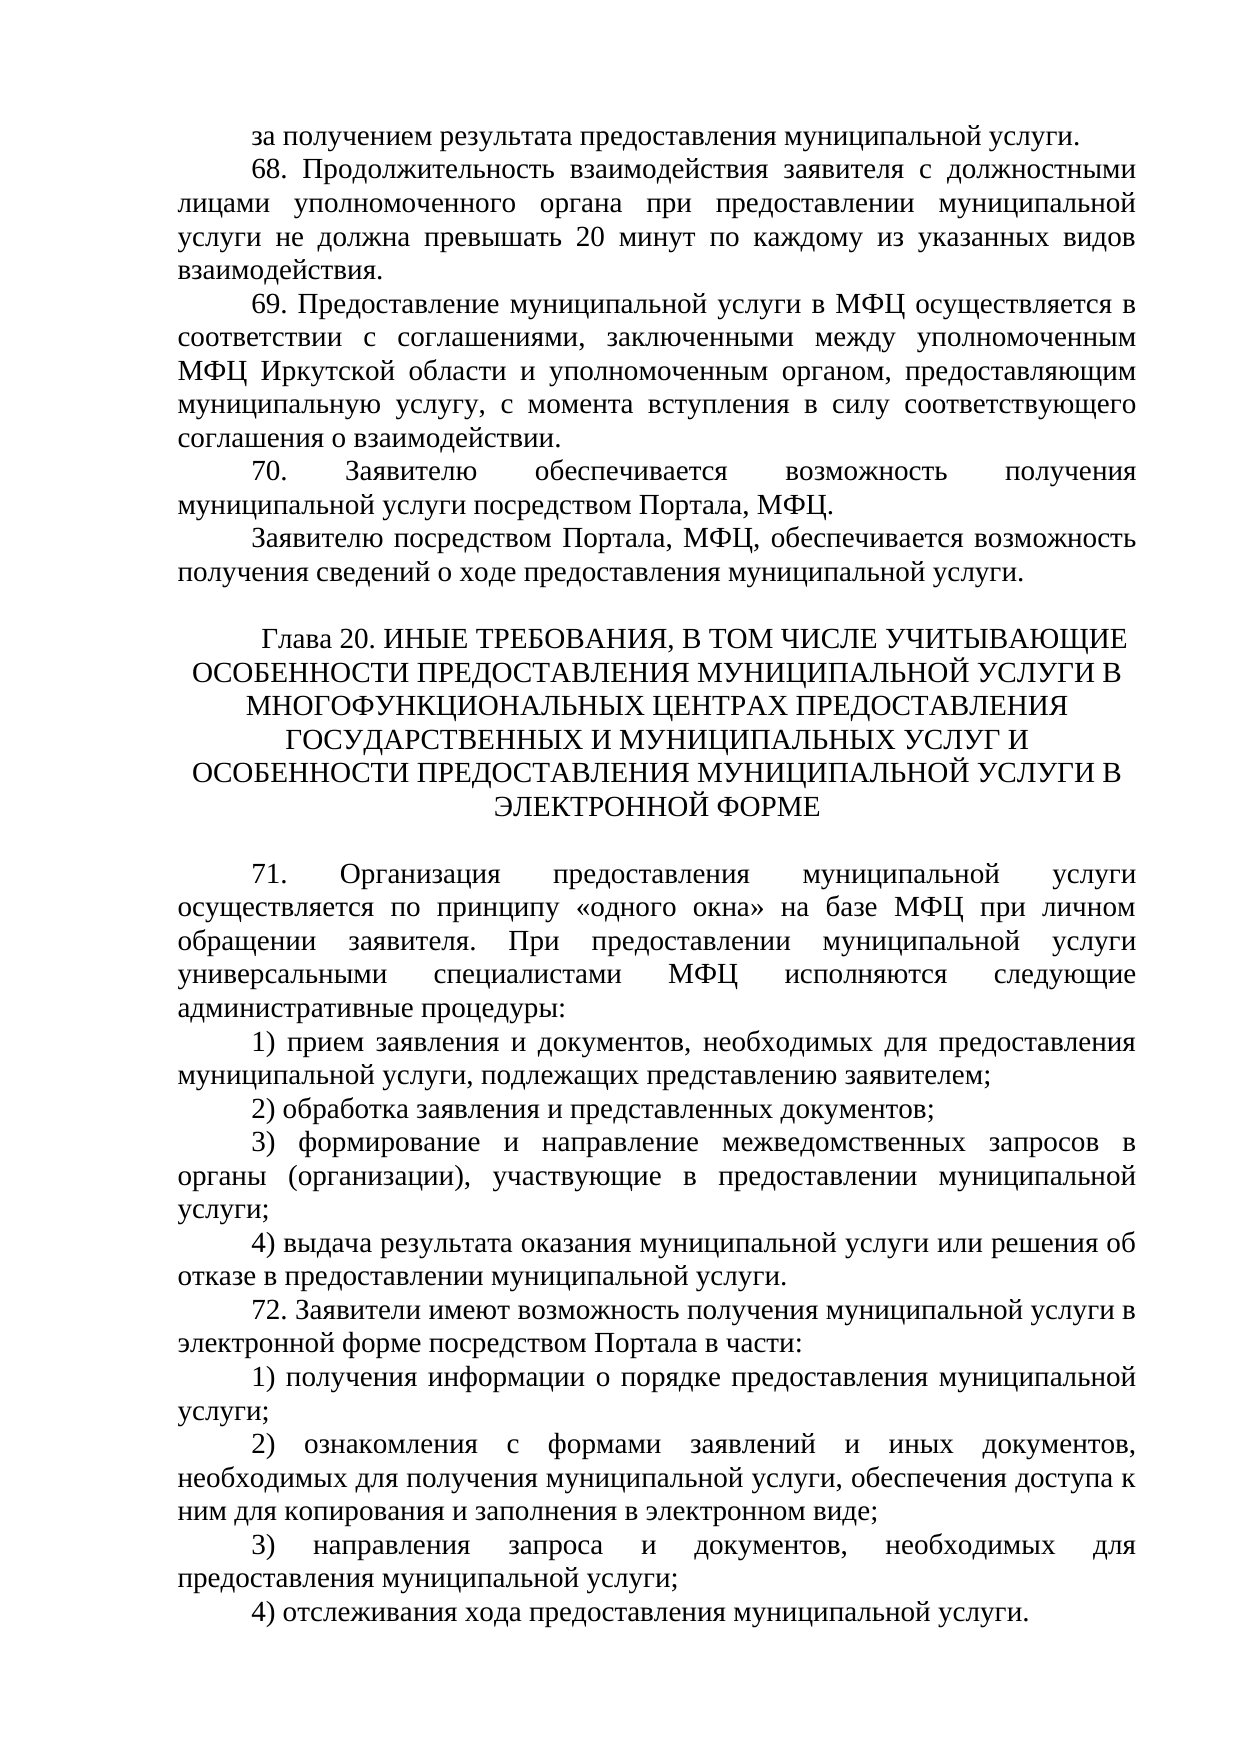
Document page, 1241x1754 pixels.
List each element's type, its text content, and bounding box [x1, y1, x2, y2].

text 2) ознакомления с формами заявлений и иных документов, необходимых для получения муниципальной услуги, обеспечения доступа к ним для копирования и заполнения в электронном виде; [177, 1426, 1137, 1527]
text 4) выдача результата оказания муниципальной услуги или решения об отказе в предоставлении муниципальной услуги. [177, 1225, 1137, 1292]
text Глава 20. ИНЫЕ ТРЕБОВАНИЯ, В ТОМ ЧИСЛЕ УЧИТЫВАЮЩИЕ ОСОБЕННОСТИ ПРЕДОСТАВЛЕНИЯ МУНИЦИПАЛЬНОЙ УСЛУГИ В МНОГОФУНКЦИОНАЛЬНЫХ ЦЕНТРАХ ПРЕДОСТАВЛЕНИЯ ГОСУДАРСТВЕННЫХ И МУНИЦИПАЛЬНЫХ УСЛУГ И ОСОБЕННОСТИ ПРЕДОСТАВЛЕНИЯ МУНИЦИПАЛЬНОЙ УСЛУГИ В ЭЛЕКТРОННОЙ ФОРМЕ [177, 621, 1137, 822]
text 1) получения информации о порядке предоставления муниципальной услуги; [177, 1359, 1137, 1426]
text 69. Предоставление муниципальной услуги в МФЦ осуществляется в соответствии с соглашениями, заключенными между уполномоченным МФЦ Иркутской области и уполномоченным органом, предоставляющим муниципальную услугу, с момента вступления в силу соответствующего соглашения о взаимодействии. [177, 286, 1137, 453]
text 68. Продолжительность взаимодействия заявителя с должностными лицами уполномоченного органа при предоставлении муниципальной услуги не должна превышать 20 минут по каждому из указанных видов взаимодействия. [177, 152, 1137, 286]
text 3) формирование и направление межведомственных запросов в органы (организации), участвующие в предоставлении муниципальной услуги; [177, 1124, 1137, 1225]
text 2) обработка заявления и представленных документов; [177, 1091, 1137, 1124]
text 72. Заявители имеют возможность получения муниципальной услуги в электронной форме посредством Портала в части: [177, 1292, 1137, 1359]
text 71. Организация предоставления муниципальной услуги осуществляется по принципу «одного окна» на базе МФЦ при личном обращении заявителя. При предоставлении муниципальной услуги универсальными специалистами МФЦ исполняются следующие административные процедуры: [177, 856, 1137, 1024]
text 3) направления запроса и документов, необходимых для предоставления муниципальной услуги; [177, 1527, 1137, 1594]
text 70. Заявителю обеспечивается возможность получения муниципальной услуги посредством Портала, МФЦ. [177, 453, 1137, 521]
text 4) отслеживания хода предоставления муниципальной услуги. [177, 1594, 1137, 1627]
text Заявителю посредством Портала, МФЦ, обеспечивается возможность получения сведений о ходе предоставления муниципальной услуги. [177, 521, 1137, 588]
text 1) прием заявления и документов, необходимых для предоставления муниципальной услуги, подлежащих представлению заявителем; [177, 1024, 1137, 1091]
text за получением результата предоставления муниципальной услуги. [177, 118, 1137, 152]
